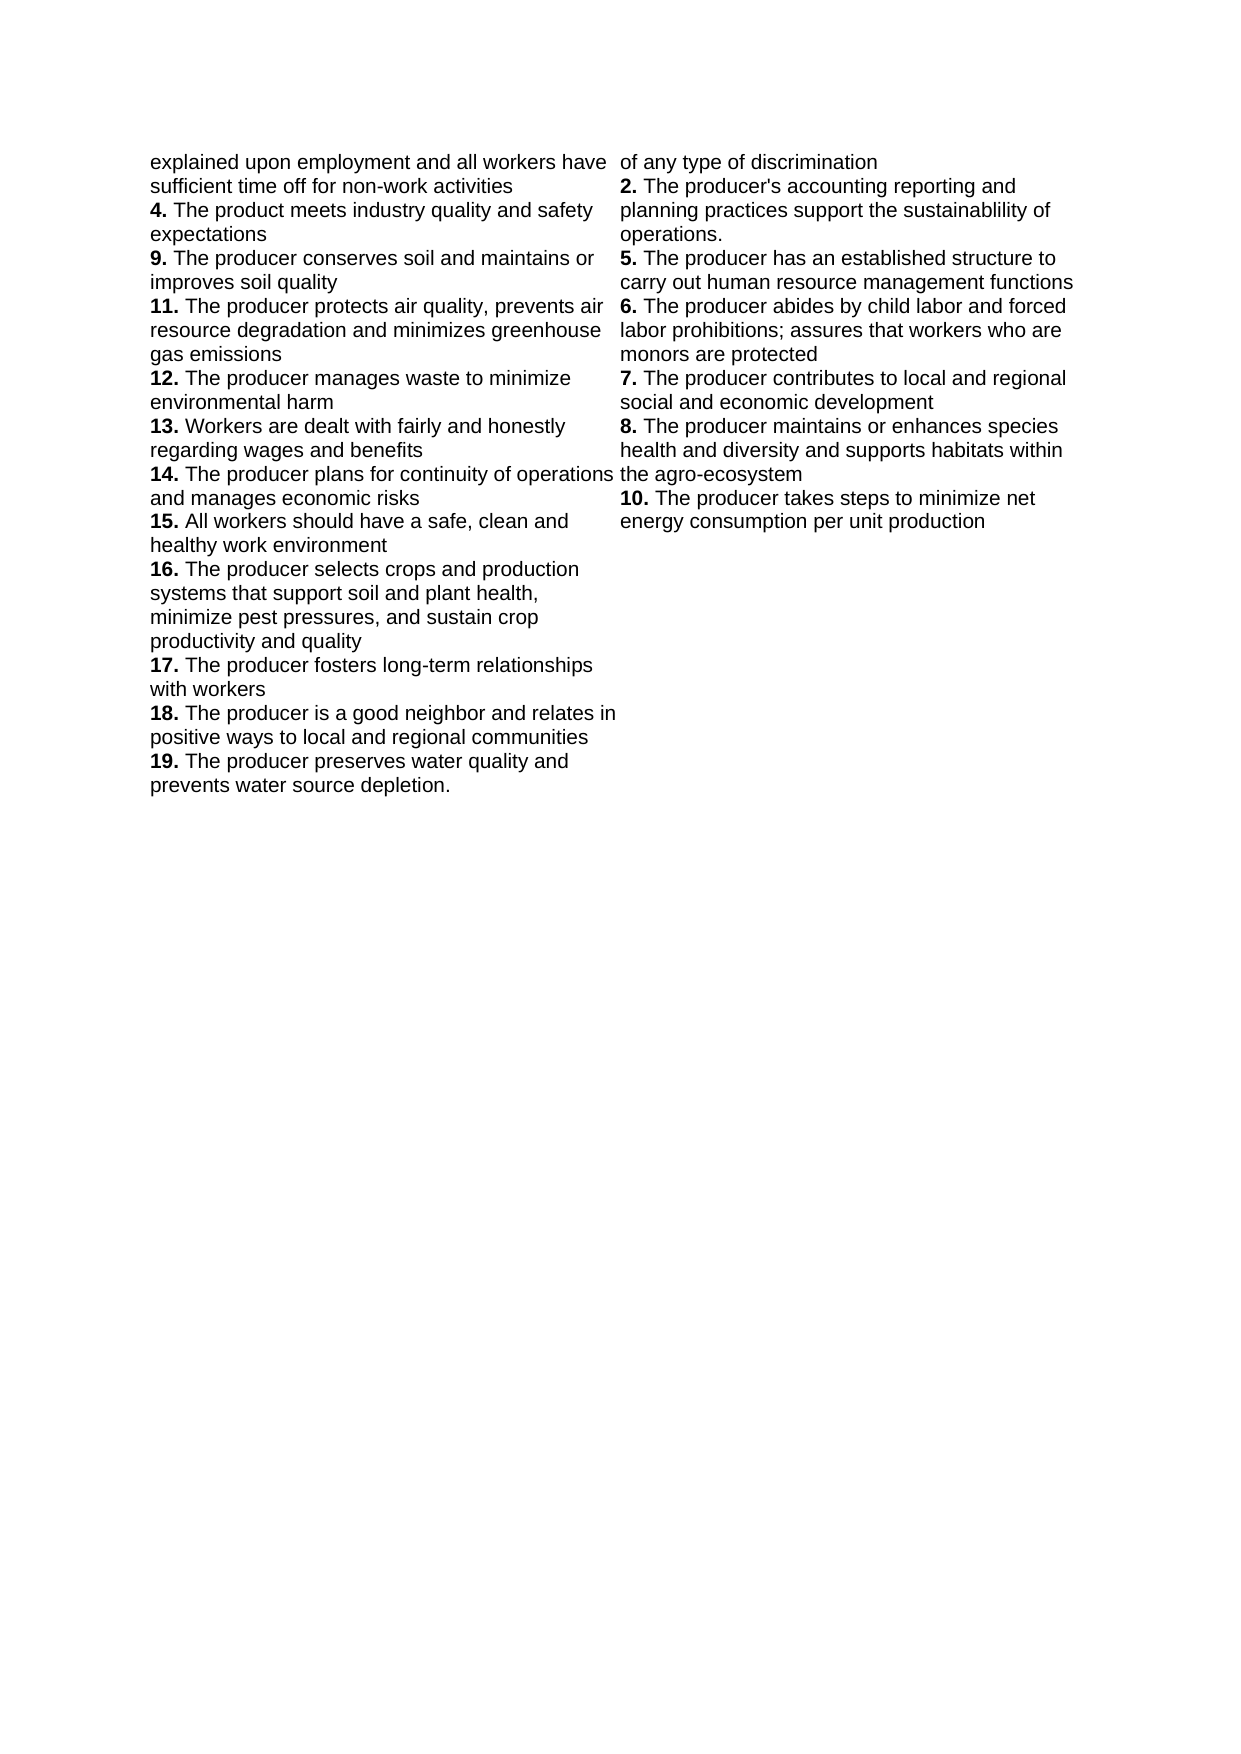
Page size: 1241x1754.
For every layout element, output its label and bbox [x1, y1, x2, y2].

table_header [620, 150, 1090, 797]
table_header [150, 150, 620, 797]
